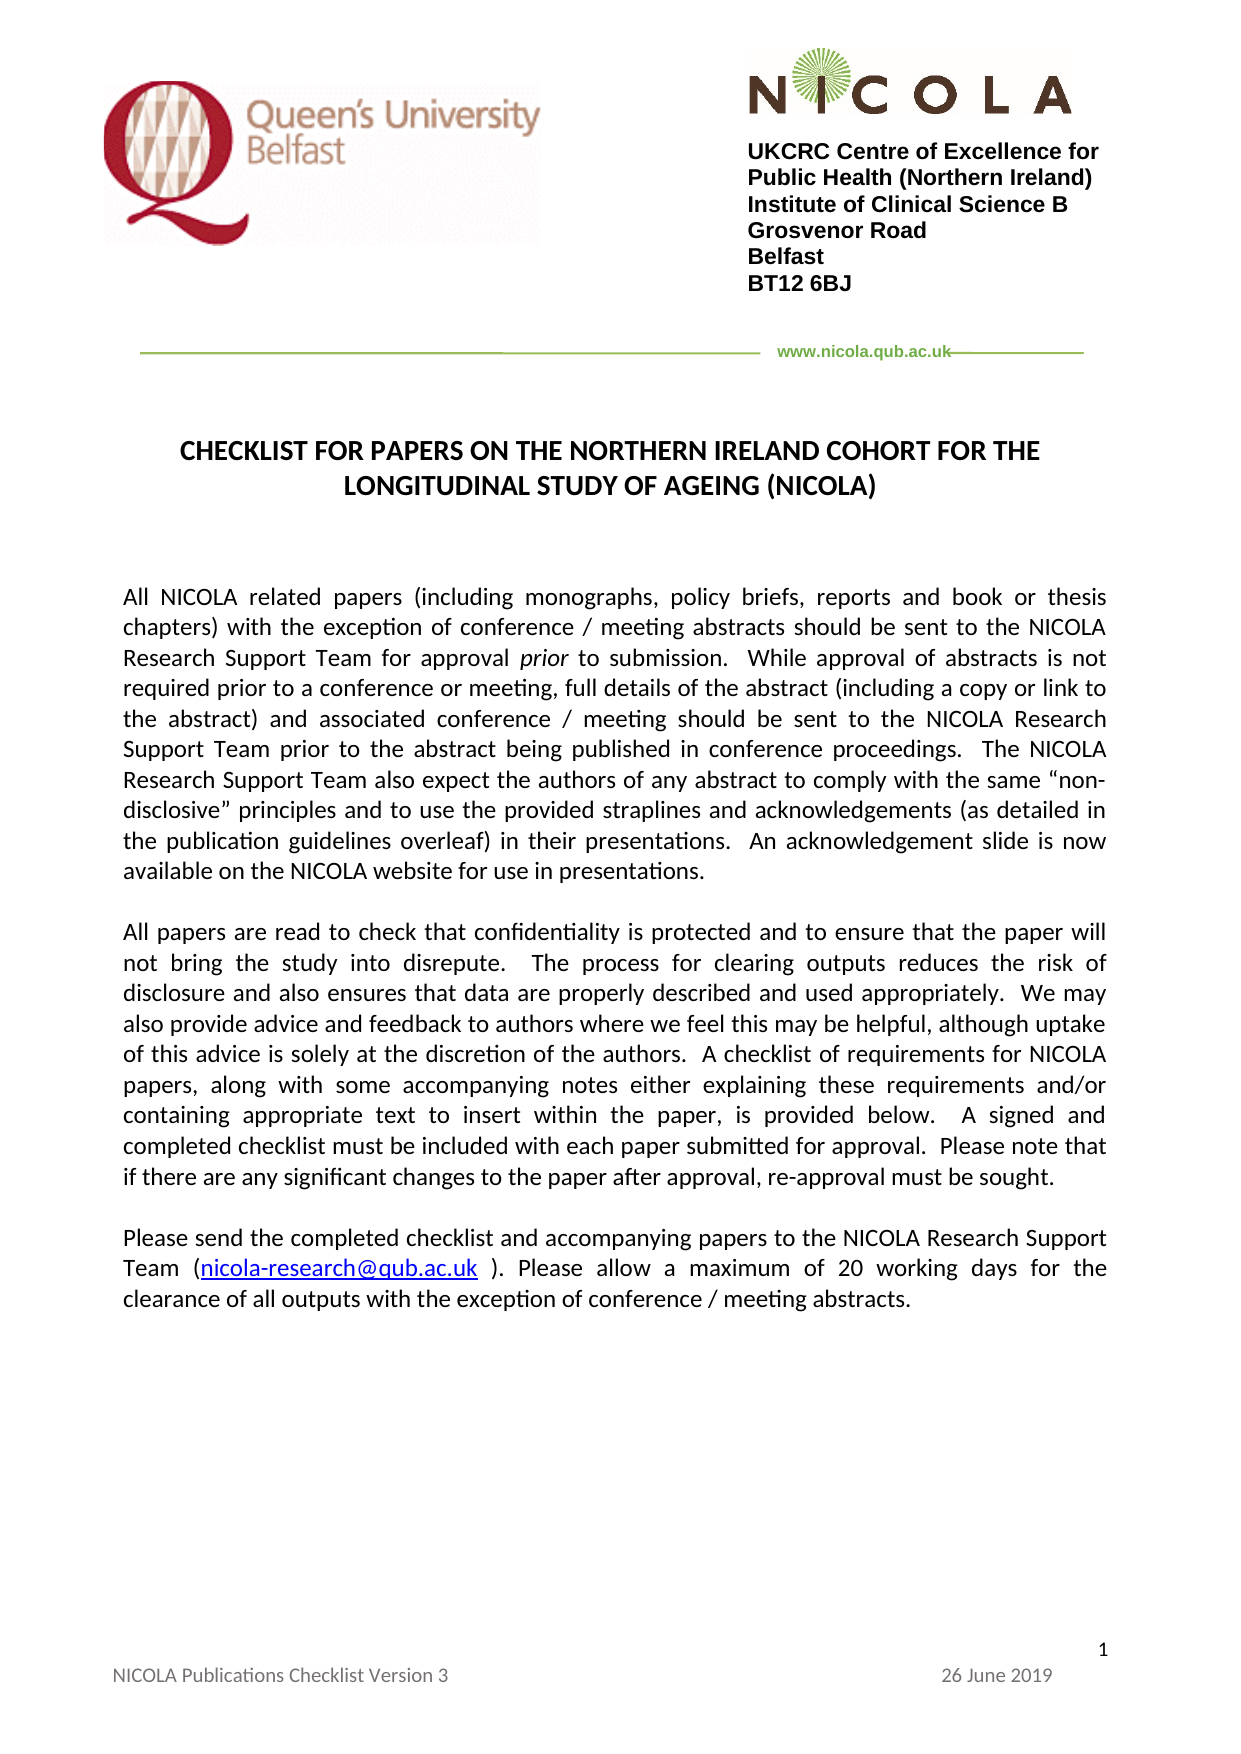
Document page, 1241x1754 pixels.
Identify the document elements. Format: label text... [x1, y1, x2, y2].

text Belfast [747, 243, 1108, 269]
text Institute of Clinical Science B [747, 191, 1117, 217]
text UKCRC Centre of Excellence for Public Health (Northern Ireland) [747, 138, 1108, 191]
text All papers are read to check that confidentiality is protected and to ensure that the paper will not bring the study into disrepute. The process for clearing outputs reduces the risk of disclosure and also ensures that data are properly described and used appropriately. We may also provide advice and feedback to authors where we feel this may be helpful, although uptake of this advice is solely at the discretion of the authors. A checklist of requirements for NICOLA papers, along with some accompanying notes either explaining these requirements and/or containing appropriate text to insert within the paper, is provided below. A signed and completed checklist must be included with each paper submitted for approval. Please note that if there are any significant changes to the paper after approval, re-approval must be sought. [123, 917, 1108, 1191]
text Please send the completed checklist and accompanying papers to the NICOLA Research Support Team (nicola-research@qub.ac.uk ). Please allow a maximum of 20 working days for the clearance of all outputs with the exception of conference / meeting abstracts. [123, 1222, 1108, 1313]
text CHECKLIST FOR PAPERS ON THE NORTHERN IRELAND COHORT FOR THE LONGITUDINAL STUDY OF AGEING (NICOLA) [112, 432, 1108, 502]
picture [749, 48, 1072, 114]
picture [103, 81, 542, 246]
text www.nicola.qub.ac.uk [777, 341, 1108, 361]
text All NICOLA related papers (including monographs, policy briefs, reports and book or thesis chapters) with the exception of conference / meeting abstracts should be sent to the NICOLA Research Support Team for approval prior to submission. While approval of abstracts is not required prior to a conference or meeting, full details of the abstract (including a copy or link to the abstract) and associated conference / meeting should be sent to the NICOLA Research Support Team prior to the abstract being published in conference proceedings. The NICOLA Research Support Team also expect the authors of any abstract to comply with the same “non-disclosive” principles and to use the provided straplines and acknowledgements (as detailed in the publication guidelines overleaf) in their presentations. An acknowledgement slide is now available on the NICOLA website for use in presentations. [123, 581, 1108, 886]
text BT12 6BJ [747, 269, 1108, 296]
text Grosvenor Road [747, 217, 1108, 243]
